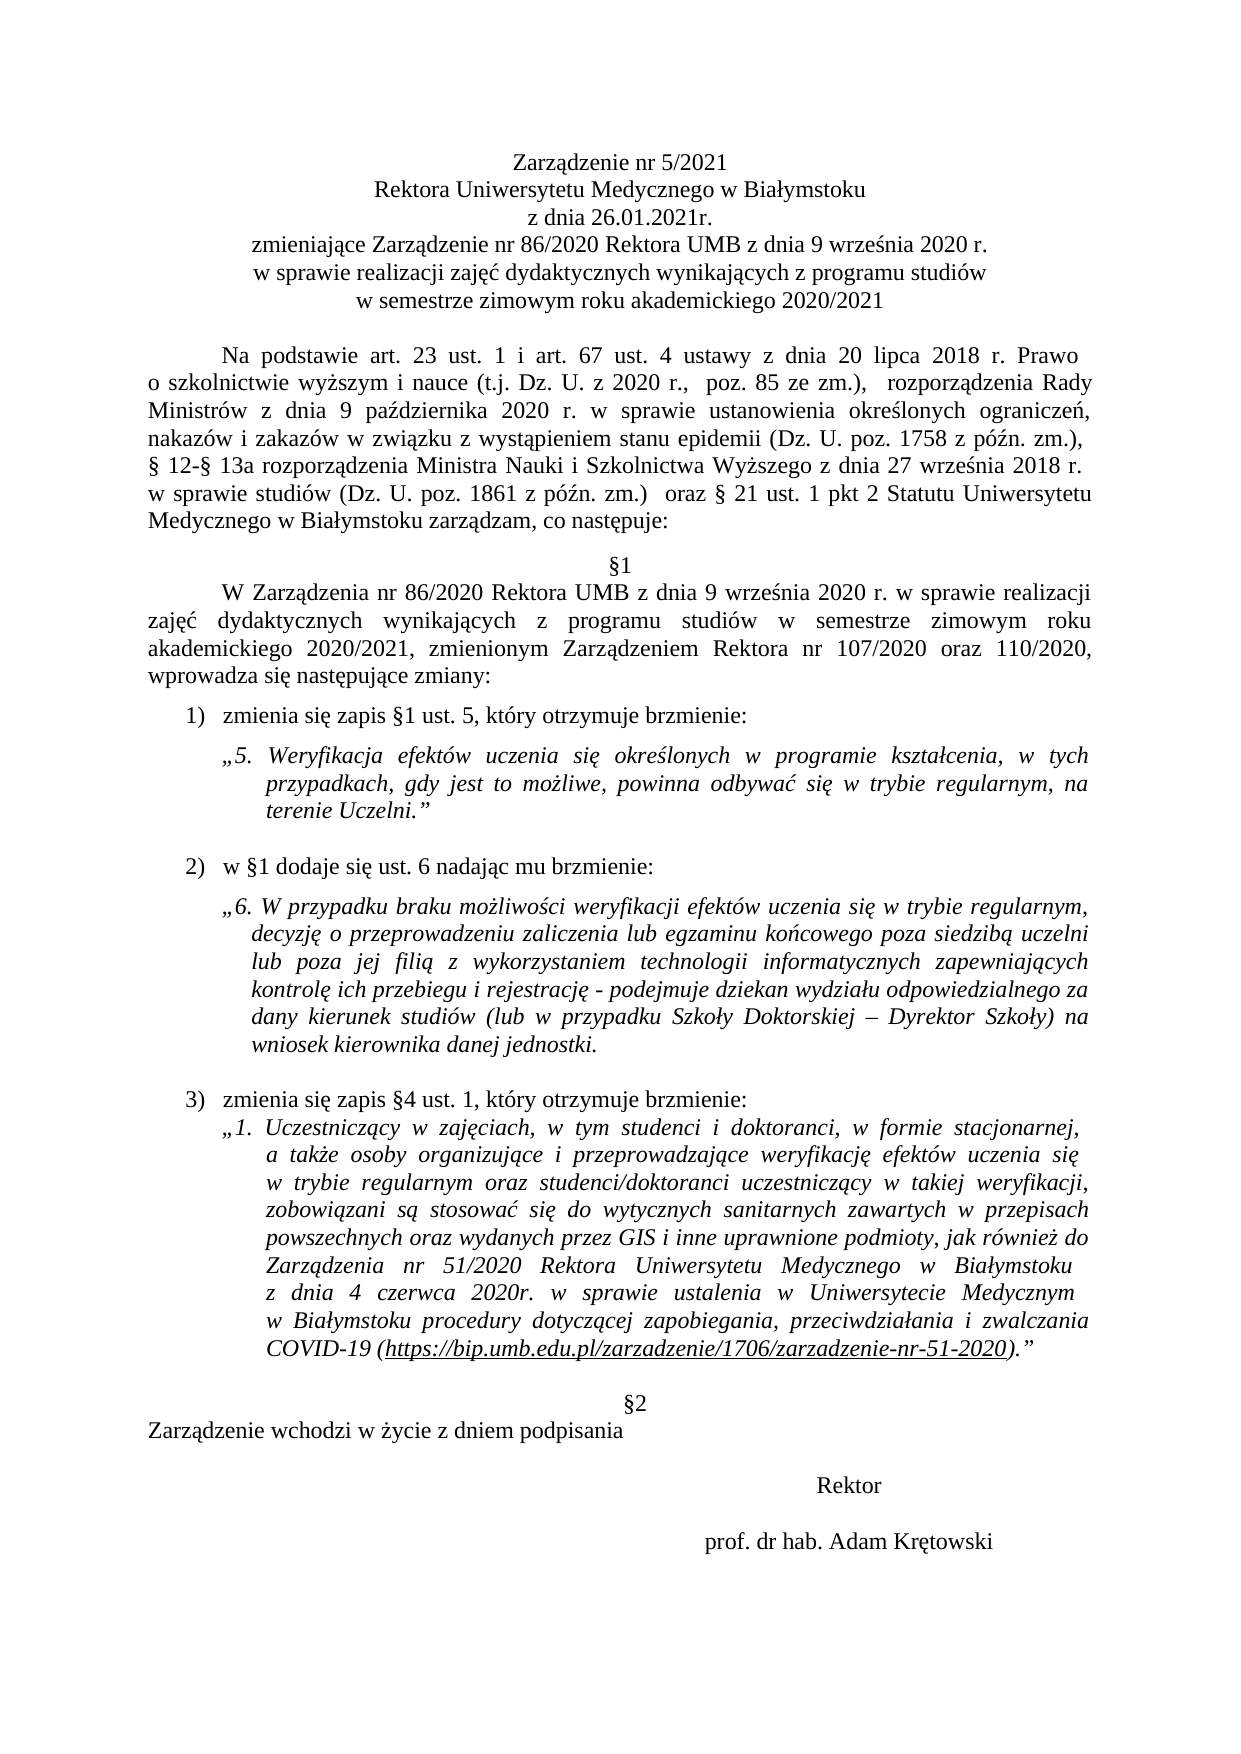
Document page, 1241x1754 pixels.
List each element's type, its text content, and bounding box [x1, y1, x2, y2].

text Rektora Uniwersytetu Medycznego w Białymstoku [148, 175, 1093, 203]
text prof. dr hab. Adam Krętowski [605, 1527, 1093, 1554]
text Zarządzenie nr 5/2021 [148, 148, 1093, 175]
list zmienia się zapis §1 ust. 5, który otrzymuje brzmienie: [185, 701, 1093, 729]
text z dnia 26.01.2021r. [148, 203, 1093, 230]
text zmieniające Zarządzenie nr 86/2020 Rektora UMB z dnia 9 września 2020 r. [148, 230, 1093, 258]
text §1 [148, 551, 1093, 578]
text Na podstawie art. 23 ust. 1 i art. 67 ust. 4 ustawy z dnia 20 lipca 2018 r. Prawo o szkolnictwie wyższym i nauce (t.j. Dz. U. z 2020 r., poz. 85 ze zm.), rozporządzenia Rady Ministrów z dnia 9 października 2020 r. w sprawie ustanowienia określonych ograniczeń, nakazów i zakazów w związku z wystąpieniem stanu epidemii (Dz. U. poz. 1758 z późn. zm.), § 12-§ 13a rozporządzenia Ministra Nauki i Szkolnictwa Wyższego z dnia 27 września 2018 r. w sprawie studiów (Dz. U. poz. 1861 z późn. zm.) oraz § 21 ust. 1 pkt 2 Statutu Uniwersytetu Medycznego w Białymstoku zarządzam, co następuje: [148, 341, 1093, 534]
list w §1 dodaje się ust. 6 nadając mu brzmienie: [185, 852, 1093, 879]
list „1. Uczestniczący w zajęciach, w tym studenci i doktoranci, w formie stacjonarnej, a także osoby organizujące i przeprowadzające weryfikację efektów uczenia się w trybie regularnym oraz studenci/doktoranci uczestniczący w takiej weryfikacji, zobowiązani są stosować się do wytycznych sanitarnych zawartych w przepisach powszechnych oraz wydanych przez GIS i inne uprawnione podmioty, jak również do Zarządzenia nr 51/2020 Rektora Uniwersytetu Medycznego w Białymstoku z dnia 4 czerwca 2020r. w sprawie ustalenia w Uniwersytecie Medycznym w Białymstoku procedury dotyczącej zapobiegania, przeciwdziałania i zwalczania COVID-19 (https://bip.umb.edu.pl/zarzadzenie/1706/zarzadzenie-nr-51-2020).” [221, 1113, 1093, 1361]
text „6. W przypadku braku możliwości weryfikacji efektów uczenia się w trybie regularnym, decyzję o przeprowadzeniu zaliczenia lub egzaminu końcowego poza siedzibą uczelni lub poza jej filią z wykorzystaniem technologii informatycznych zapewniających kontrolę ich przebiegu i rejestrację - podejmuje dziekan wydziału odpowiedzialnego za dany kierunek studiów (lub w przypadku Szkoły Doktorskiej – Dyrektor Szkoły) na wniosek kierownika danej jednostki. [221, 892, 1093, 1057]
text §2 [177, 1389, 1093, 1416]
text „5. Weryfikacja efektów uczenia się określonych w programie kształcenia, w tych przypadkach, gdy jest to możliwe, powinna odbywać się w trybie regularnym, na terenie Uczelni.” [221, 741, 1093, 824]
text Rektor [605, 1472, 1093, 1499]
list zmienia się zapis §4 ust. 1, który otrzymuje brzmienie: [185, 1085, 1093, 1113]
text w sprawie realizacji zajęć dydaktycznych wynikających z programu studiów [148, 258, 1093, 286]
text W Zarządzenia nr 86/2020 Rektora UMB z dnia 9 września 2020 r. w sprawie realizacji zajęć dydaktycznych wynikających z programu studiów w semestrze zimowym roku akademickiego 2020/2021, zmienionym Zarządzeniem Rektora nr 107/2020 oraz 110/2020, wprowadza się następujące zmiany: [148, 578, 1093, 689]
text w semestrze zimowym roku akademickiego 2020/2021 [148, 286, 1093, 313]
text Zarządzenie wchodzi w życie z dniem podpisania [148, 1416, 1093, 1444]
